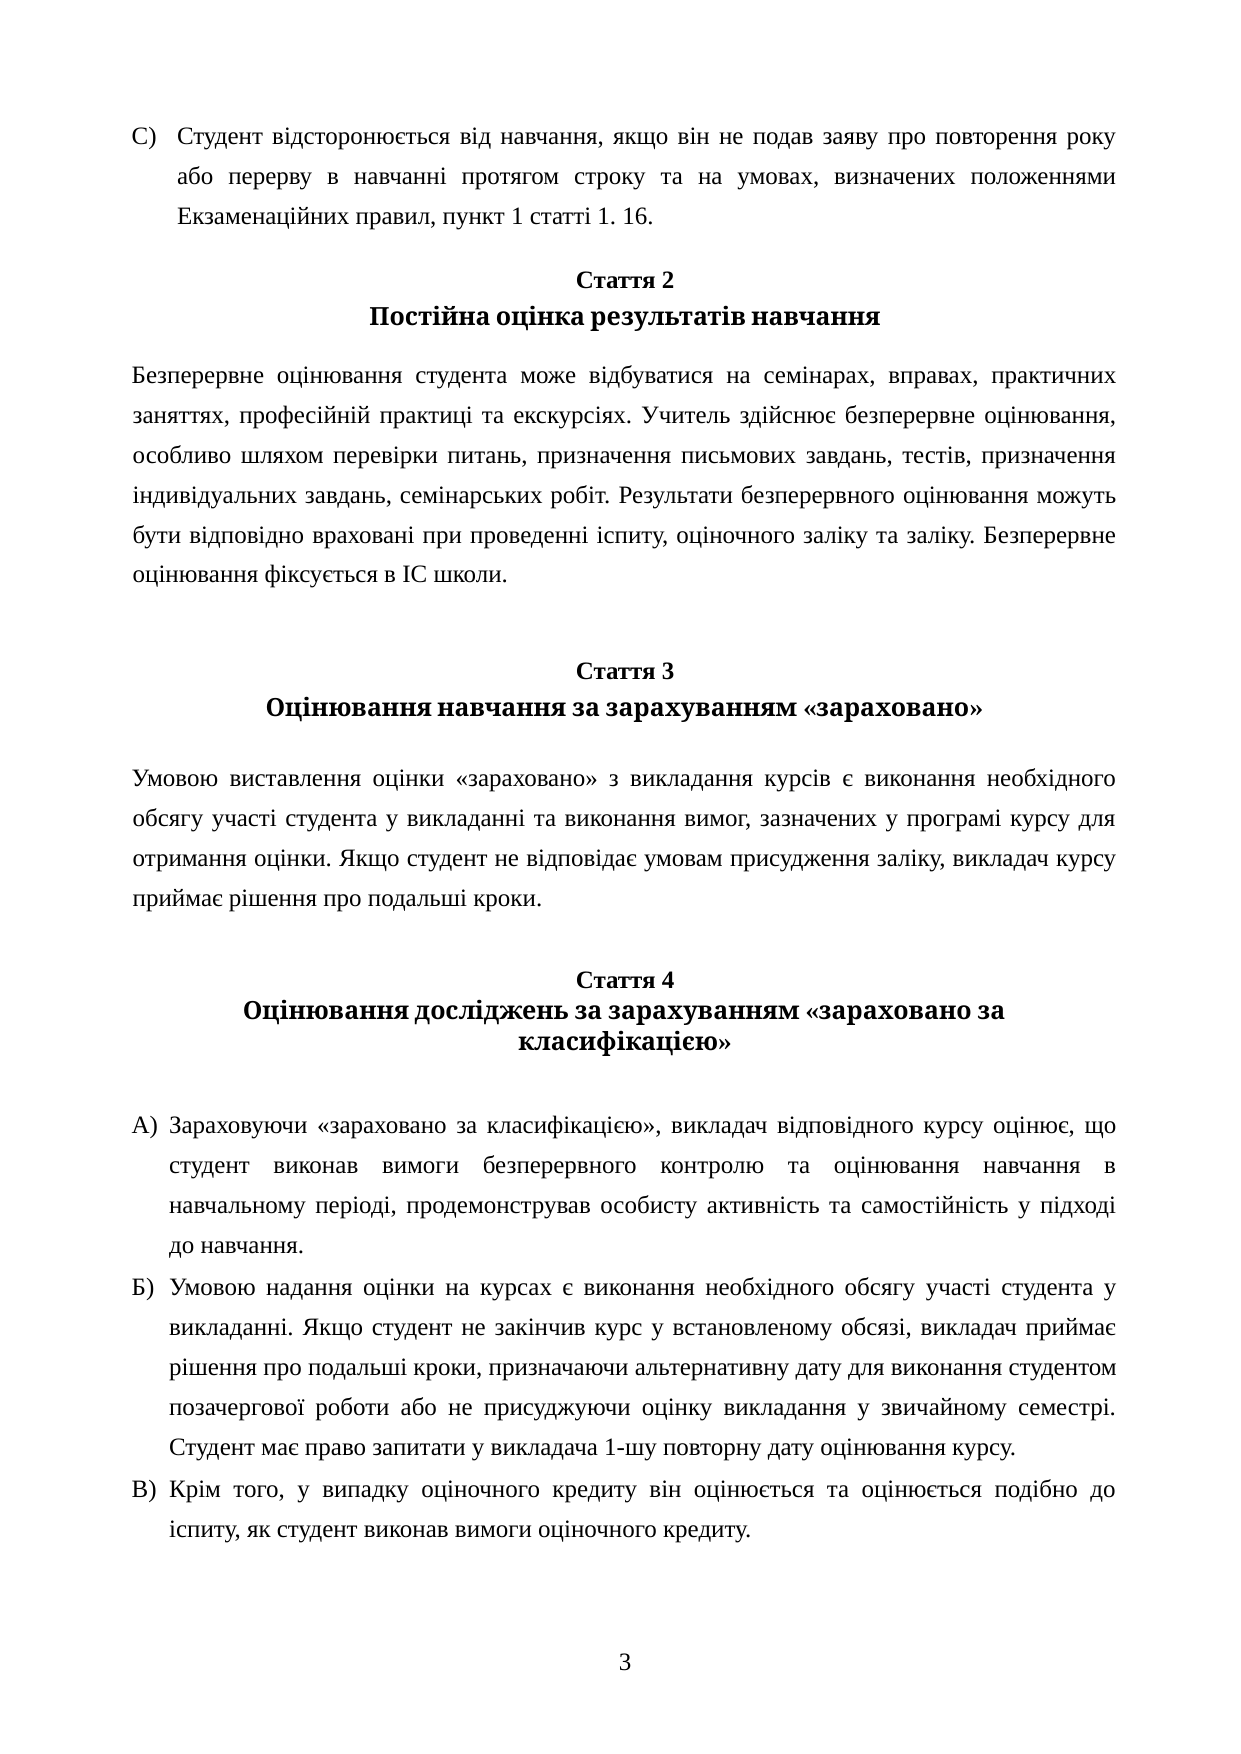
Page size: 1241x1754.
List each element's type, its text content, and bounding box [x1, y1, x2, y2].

text Безперервне оцінювання студента може відбуватися на семінарах, вправах, практичних заняттях, професійній практиці та екскурсіях. Учитель здійснює безперервне оцінювання, особливо шляхом перевірки питань, призначення письмових завдань, тестів, призначення індивідуальних завдань, семінарських робіт. Результати безперервного оцінювання можуть бути відповідно враховані при проведенні іспиту, оціночного заліку та заліку. Безперервне оцінювання фіксується в ІС школи. [131, 360, 1117, 588]
text Стаття 2 [177, 265, 1072, 294]
subtitle Оцінювання навчання за зарахуванням «зараховано» [143, 694, 1105, 722]
list Зараховуючи «зараховано за класифікацією», викладач відповідного курсу оцінює, що студент виконав вимоги безперервного контролю та оцінювання навчання в навчальному періоді, продемонстрував особисту активність та самостійність у підході до навчання. [131, 1111, 1117, 1259]
subtitle Оцінювання досліджень за зарахуванням «зараховано за класифікацією» [143, 997, 1105, 1057]
text Стаття 4 [177, 965, 1073, 994]
list Студент відсторонюється від навчання, якщо він не подав заяву про повторення року або перерву в навчанні протягом строку та на умовах, визначених положеннями Екзаменаційних правил, пункт 1 статті 1. 16. [131, 121, 1117, 230]
subtitle Постійна оцінка результатів навчання [143, 303, 1106, 332]
list Умовою надання оцінки на курсах є виконання необхідного обсягу участі студента у викладанні. Якщо студент не закінчив курс у встановленому обсязі, викладач приймає рішення про подальші кроки, призначаючи альтернативну дату для виконання студентом позачергової роботи або не присуджуючи оцінку викладання у звичайному семестрі. Студент має право запитати у викладача 1-шу повторну дату оцінювання курсу. [131, 1272, 1117, 1461]
text Умовою виставлення оцінки «зараховано» з викладання курсів є виконання необхідного обсягу участі студента у викладанні та виконання вимог, зазначених у програмі курсу для отримання оцінки. Якщо студент не відповідає умовам присудження заліку, викладач курсу приймає рішення про подальші кроки. [131, 763, 1117, 912]
text Стаття 3 [177, 656, 1073, 684]
list Крім того, у випадку оціночного кредиту він оцінюється та оцінюється подібно до іспиту, як студент виконав вимоги оціночного кредиту. [131, 1474, 1117, 1543]
